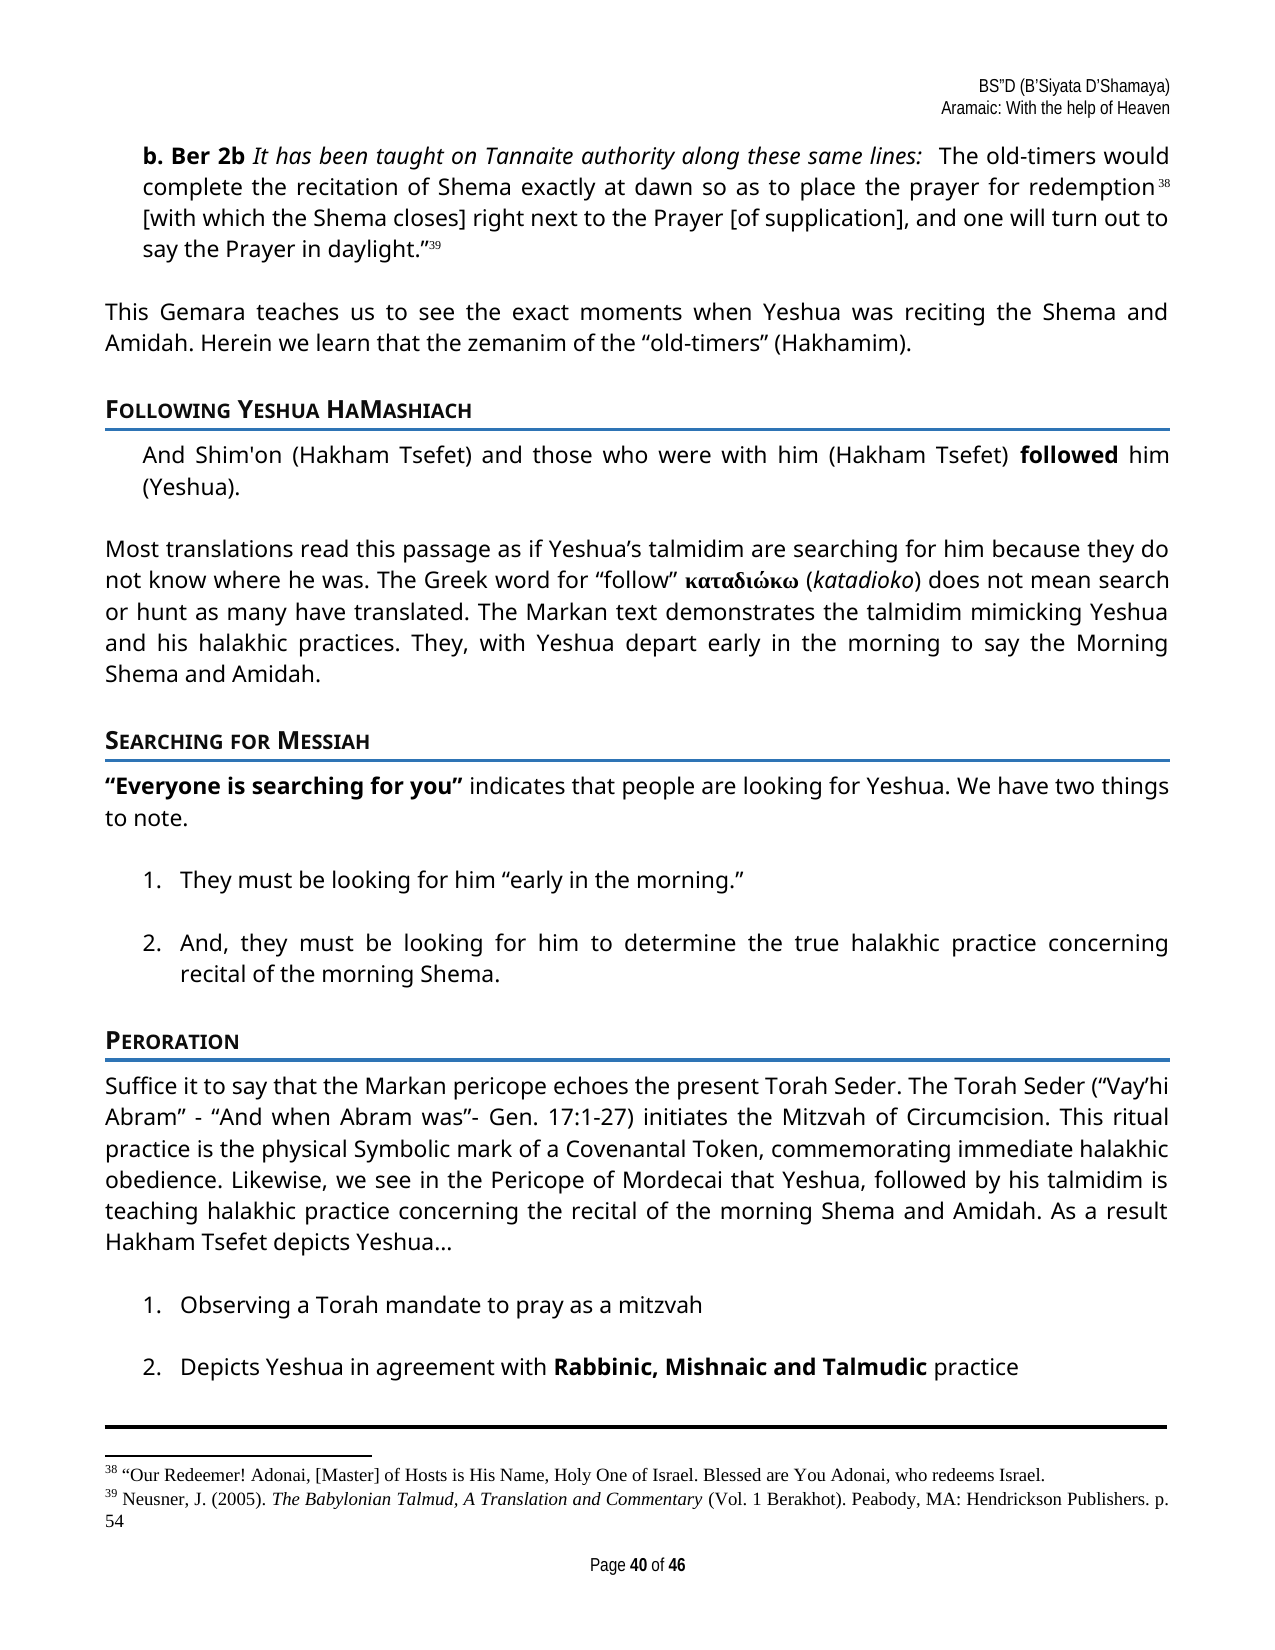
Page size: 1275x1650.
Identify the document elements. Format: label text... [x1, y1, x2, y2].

text This Gemara teaches us to see the exact moments when Yeshua was reciting the Shema and Amidah. Herein we learn that the zemanim of the “old-timers” (Hakhamim). [105, 296, 1170, 358]
text Most translations read this passage as if Yeshua’s talmidim are searching for him because they do not know where he was. The Greek word for “follow” καταδιώκω (katadioko) does not mean search or hunt as many have translated. The Markan text demonstrates the talmidim mimicking Yeshua and his halakhic practices. They, with Yeshua depart early in the morning to say the Morning Shema and Amidah. [105, 533, 1170, 689]
list Depicts Yeshua in agreement with Rabbinic, Mishnaic and Talmudic practice [142, 1351, 1170, 1382]
list And, they must be looking for him to determine the true halakhic practice concerning recital of the morning Shema. [142, 927, 1170, 989]
text Suffice it to say that the Markan pericope echoes the present Torah Seder. The Torah Seder (“Vay’hi Abram” - “And when Abram was”- Gen. 17:1-27) initiates the Mitzvah of Circumcision. This ritual practice is the physical Symbolic mark of a Covenantal Token, commemorating immediate halakhic obedience. Likewise, we see in the Pericope of Mordecai that Yeshua, followed by his talmidim is teaching halakhic practice concerning the recital of the morning Shema and Amidah. As a result Hakham Tsefet depicts Yeshua… [105, 1070, 1170, 1257]
list They must be looking for him “early in the morning.” [142, 864, 1170, 895]
text Following Yeshua HaMashiach [105, 392, 1170, 428]
text Peroration [105, 1022, 1170, 1058]
text And Shim'on (Hakham Tsefet) and those who were with him (Hakham Tsefet) followed him (Yeshua). [142, 439, 1170, 502]
list Observing a Torah mandate to pray as a mitzvah [142, 1289, 1170, 1320]
text Searching for Messiah [105, 723, 1170, 759]
text “Everyone is searching for you” indicates that people are looking for Yeshua. We have two things to note. [105, 770, 1170, 833]
text b. Ber 2b It has been taught on Tannaite authority along these same lines: The old-timers would complete the recitation of Shema exactly at dawn so as to place the prayer for redemption [with which the Shema closes] right next to the Prayer [of supplication], and one will turn out to say the Prayer in daylight.” [142, 140, 1170, 265]
